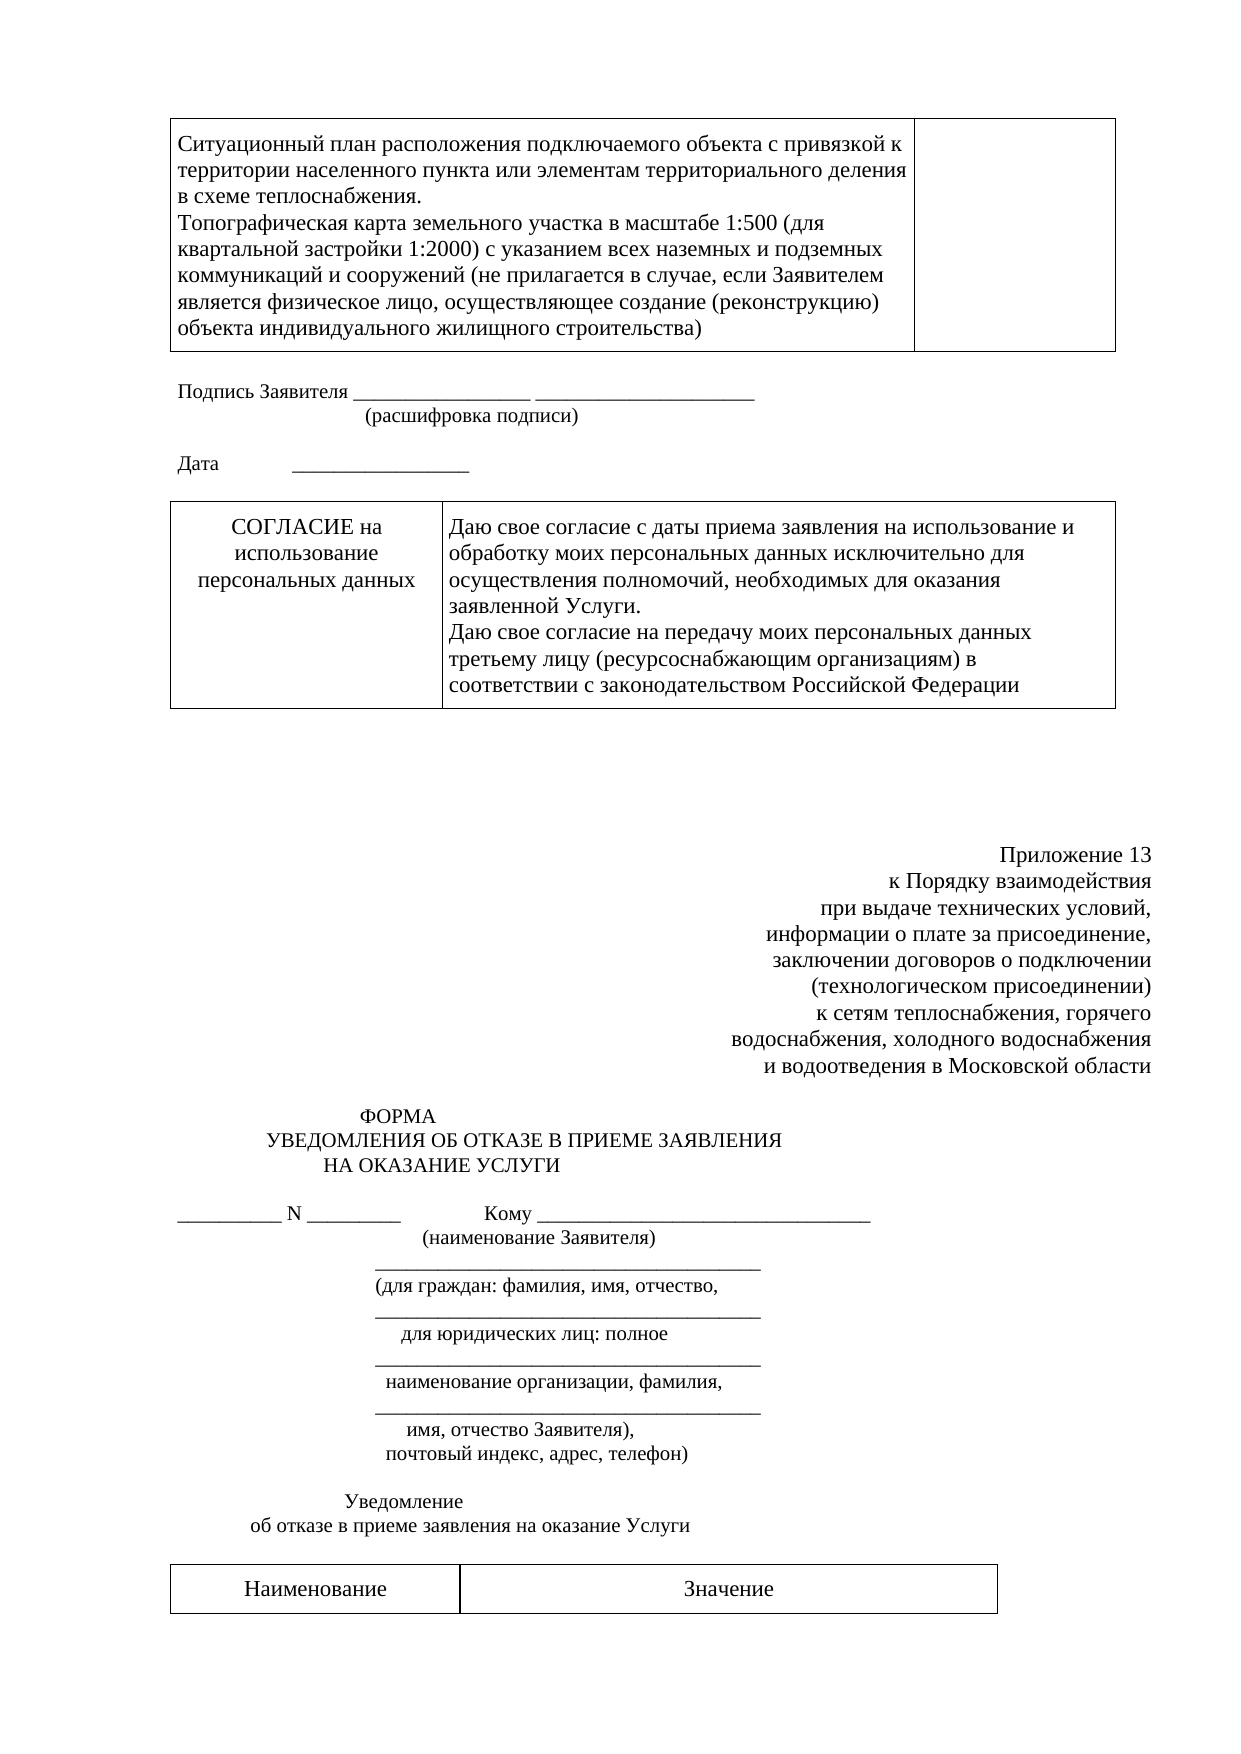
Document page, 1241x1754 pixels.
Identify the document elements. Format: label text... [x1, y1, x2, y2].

text Подпись Заявителя _________________ _____________________ [177, 379, 1152, 403]
text наименование организации, фамилия, [177, 1369, 1152, 1393]
table_header Наименование [171, 1565, 459, 1612]
text Уведомление [177, 1489, 1152, 1513]
text Дата _________________ [177, 451, 1152, 475]
table_cell [915, 119, 1115, 351]
text к сетям теплоснабжения, горячего [177, 999, 1152, 1025]
text имя, отчество Заявителя), [177, 1417, 1152, 1441]
text к Порядку взаимодействия [177, 867, 1152, 893]
table_header Значение [461, 1565, 997, 1612]
text заключении договоров о подключении [177, 946, 1152, 973]
text _____________________________________ [177, 1393, 1152, 1417]
text Приложение 13 [177, 841, 1152, 867]
text (для граждан: фамилия, имя, отчество, [177, 1273, 1152, 1297]
text (наименование Заявителя) [177, 1225, 1152, 1249]
text _____________________________________ [177, 1345, 1152, 1369]
text водоснабжения, холодного водоснабжения [177, 1025, 1152, 1052]
text и водоотведения в Московской области [177, 1052, 1152, 1078]
table_header СОГЛАСИЕ на использование персональных данных [171, 502, 442, 708]
text НА ОКАЗАНИЕ УСЛУГИ [177, 1152, 1152, 1177]
text (расшифровка подписи) [177, 403, 1152, 427]
text ФОРМА [177, 1104, 1152, 1128]
text (технологическом присоединении) [177, 973, 1152, 999]
table_header Даю свое согласие с даты приема заявления на использование и обработку моих персональных данных исключительно для осуществления полномочий, необходимых для оказания заявленной Услуги. Даю свое согласие на передачу моих персональных данных третьему лицу (ресурсоснабжающим организациям) в соответствии с законодательством Российской Федерации [443, 502, 1115, 708]
text почтовый индекс, адрес, телефон) [177, 1441, 1152, 1465]
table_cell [171, 119, 914, 351]
text об отказе в приеме заявления на оказание Услуги [177, 1513, 1152, 1537]
text при выдаче технических условий, [177, 893, 1152, 920]
text информации о плате за присоединение, [177, 920, 1152, 946]
text _____________________________________ [177, 1249, 1152, 1273]
text __________ N _________ Кому ________________________________ [177, 1201, 1152, 1225]
text УВЕДОМЛЕНИЯ ОБ ОТКАЗЕ В ПРИЕМЕ ЗАЯВЛЕНИЯ [177, 1128, 1152, 1152]
text _____________________________________ [177, 1297, 1152, 1321]
text для юридических лиц: полное [177, 1321, 1152, 1345]
